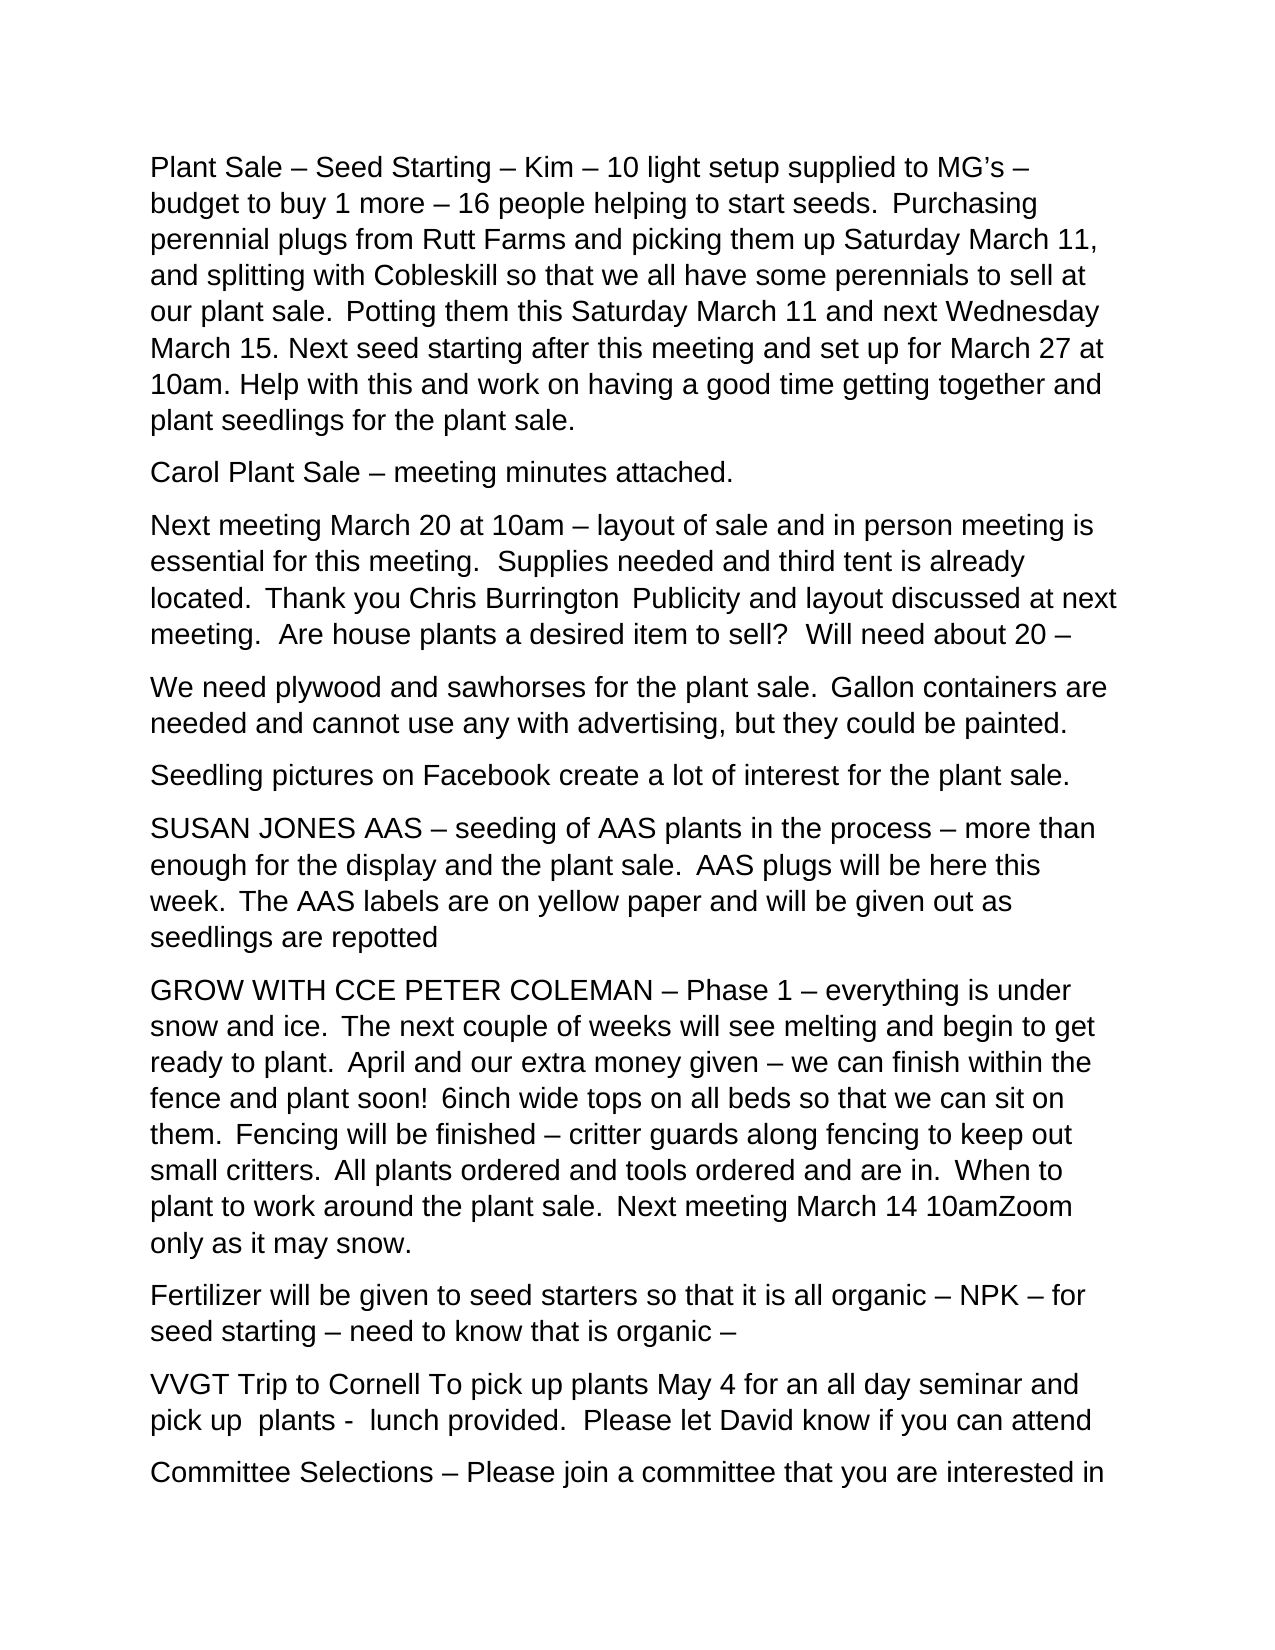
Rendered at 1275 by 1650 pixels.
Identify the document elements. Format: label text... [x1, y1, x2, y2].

text Plant Sale – Seed Starting – Kim – 10 light setup supplied to MG’s – budget to buy 1 more – 16 people helping to start seeds. Purchasing perennial plugs from Rutt Farms and picking them up Saturday March 11, and splitting with Cobleskill so that we all have some perennials to sell at our plant sale. Potting them this Saturday March 11 and next Wednesday March 15. Next seed starting after this meeting and set up for March 27 at 10am. Help with this and work on having a good time getting together and plant seedlings for the plant sale. [150, 150, 1115, 436]
text VVGT Trip to Cornell To pick up plants May 4 for an all day seminar and pick up plants - lunch provided. Please let David know if you can attend [150, 1367, 1112, 1436]
text Next meeting March 20 at 10am – layout of sale and in person meeting is essential for this meeting. Supplies needed and third tent is already located. Thank you Chris Burrington Publicity and layout discussed at next meeting. Are house plants a desired item to sell? Will need about 20 – [150, 508, 1126, 650]
text Committee Selections – Please join a committee that you are interested in [150, 1455, 1135, 1489]
text Seedling pictures on Facebook create a lot of interest for the plant sale. [150, 758, 1135, 792]
text Carol Plant Sale – meeting minutes attached. [150, 456, 1135, 489]
text GROW WITH CCE PETER COLEMAN – Phase 1 – everything is under snow and ice. The next couple of weeks will see melting and begin to get ready to plant. April and our extra money given – we can finish within the fence and plant soon! 6inch wide tops on all beds so that we can sit on them. Fencing will be finished – critter guards along fencing to keep out small critters. All plants ordered and tools ordered and are in. When to plant to work around the plant sale. Next meeting March 14 10amZoom only as it may snow. [150, 973, 1112, 1259]
text Fertilizer will be given to seed starters so that it is all organic – NPK – for seed starting – need to know that is organic – [150, 1278, 1135, 1348]
text SUSAN JONES AAS – seeding of AAS plants in the process – more than enough for the display and the plant sale. AAS plugs will be here this week. The AAS labels are on yellow paper and will be given out as seedlings are repotted [150, 811, 1115, 953]
text We need plywood and sawhorses for the plant sale. Gallon containers are needed and cannot use any with advertising, but they could be painted. [150, 669, 1135, 739]
